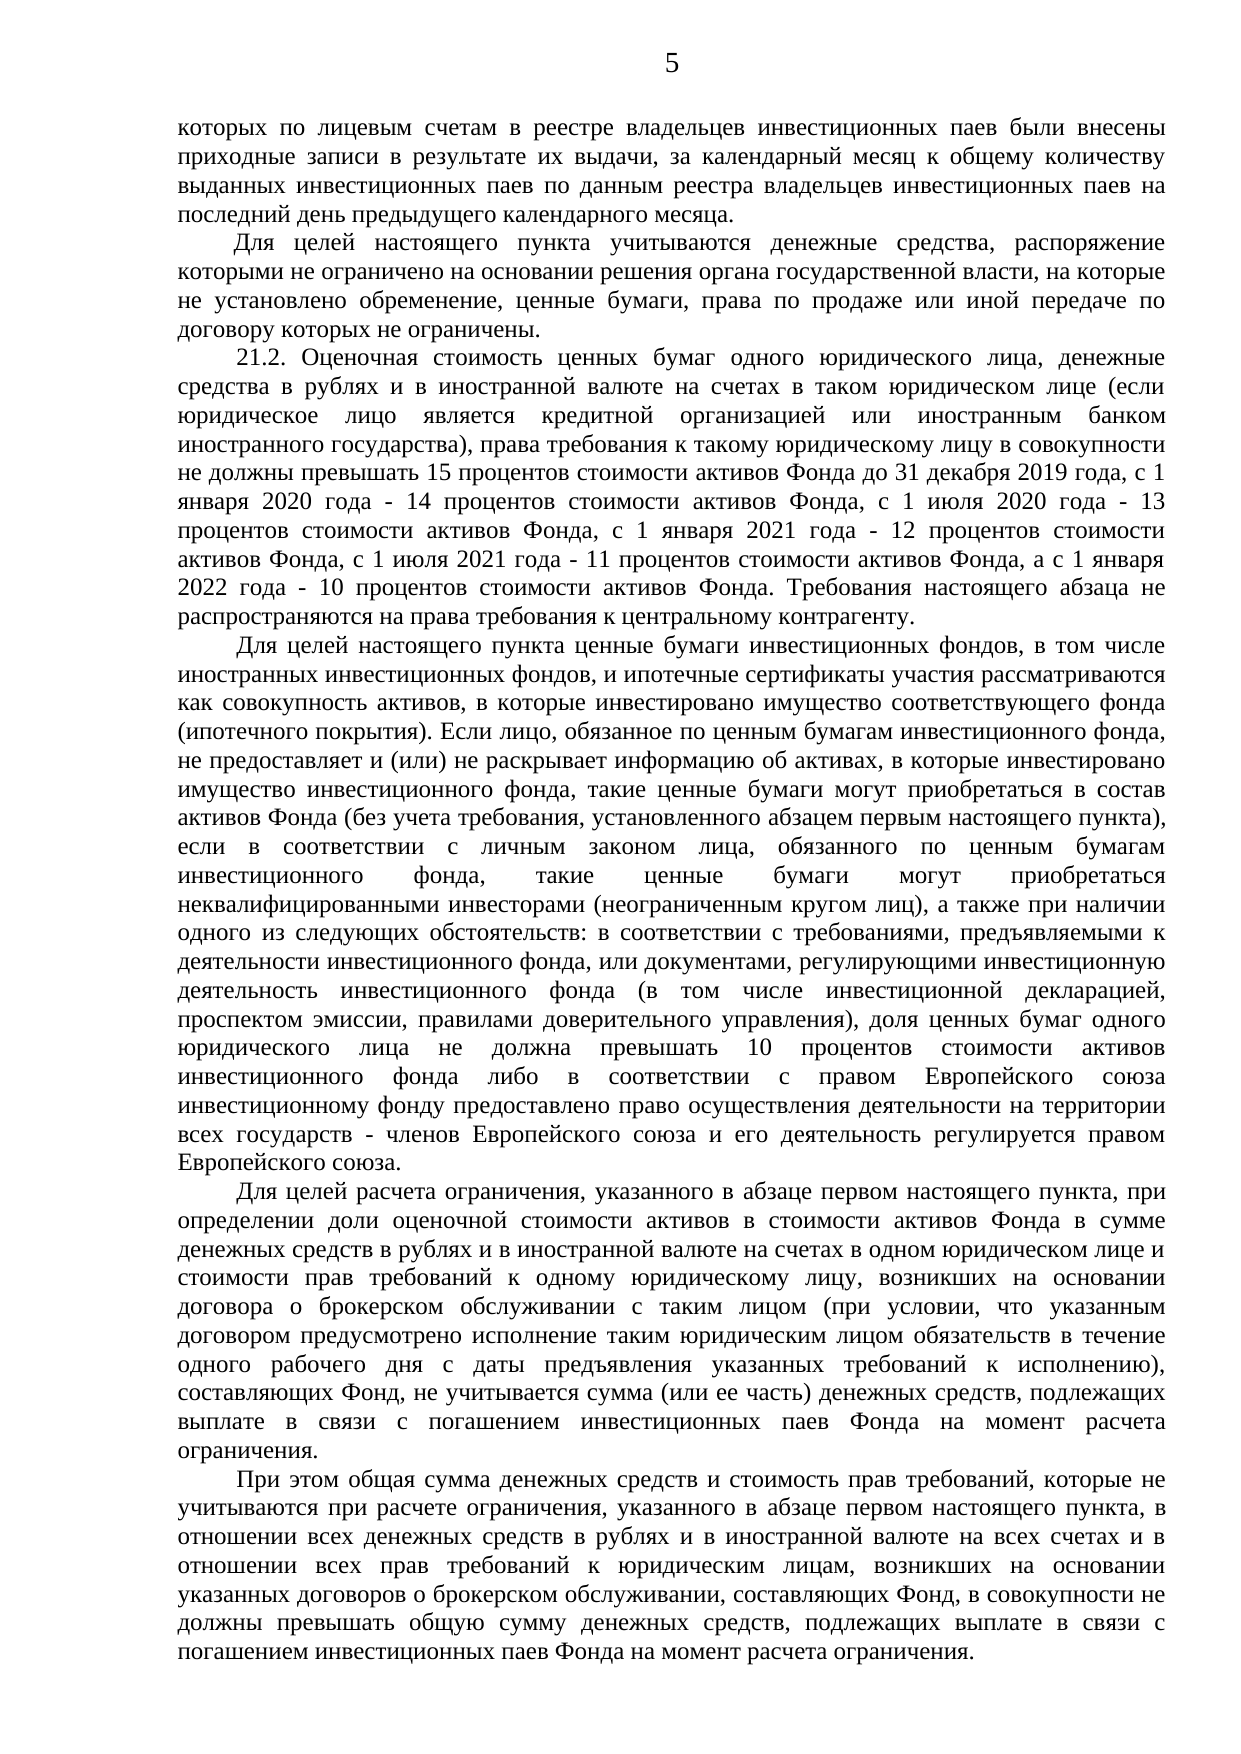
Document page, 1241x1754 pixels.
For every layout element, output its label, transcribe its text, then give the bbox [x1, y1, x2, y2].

text Для целей настоящего пункта ценные бумаги инвестиционных фондов, в том числе иностранных инвестиционных фондов, и ипотечные сертификаты участия рассматриваются как совокупность активов, в которые инвестировано имущество соответствующего фонда (ипотечного покрытия). Если лицо, обязанное по ценным бумагам инвестиционного фонда, не предоставляет и (или) не раскрывает информацию об активах, в которые инвестировано имущество инвестиционного фонда, такие ценные бумаги могут приобретаться в состав активов Фонда (без учета требования, установленного абзацем первым настоящего пункта), если в соответствии с личным законом лица, обязанного по ценным бумагам инвестиционного фонда, такие ценные бумаги могут приобретаться неквалифицированными инвесторами (неограниченным кругом лиц), а также при наличии одного из следующих обстоятельств: в соответствии с требованиями, предъявляемыми к деятельности инвестиционного фонда, или документами, регулирующими инвестиционную деятельность инвестиционного фонда (в том числе инвестиционной декларацией, проспектом эмиссии, правилами доверительного управления), доля ценных бумаг одного юридического лица не должна превышать 10 процентов стоимости активов инвестиционного фонда либо в соответствии с правом Европейского союза инвестиционному фонду предоставлено право осуществления деятельности на территории всех государств - членов Европейского союза и его деятельность регулируется правом Европейского союза. [177, 630, 1166, 1176]
text Для целей расчета ограничения, указанного в абзаце первом настоящего пункта, при определении доли оценочной стоимости активов в стоимости активов Фонда в сумме денежных средств в рублях и в иностранной валюте на счетах в одном юридическом лице и стоимости прав требований к одному юридическому лицу, возникших на основании договора о брокерском обслуживании с таким лицом (при условии, что указанным договором предусмотрено исполнение таким юридическим лицом обязательств в течение одного рабочего дня с даты предъявления указанных требований к исполнению), составляющих Фонд, не учитывается сумма (или ее часть) денежных средств, подлежащих выплате в связи с погашением инвестиционных паев Фонда на момент расчета ограничения. [177, 1176, 1166, 1464]
text 21.2. Оценочная стоимость ценных бумаг одного юридического лица, денежные средства в рублях и в иностранной валюте на счетах в таком юридическом лице (если юридическое лицо является кредитной организацией или иностранным банком иностранного государства), права требования к такому юридическому лицу в совокупности не должны превышать 15 процентов стоимости активов Фонда до 31 декабря 2019 года, с 1 января 2020 года - 14 процентов стоимости активов Фонда, с 1 июля 2020 года - 13 процентов стоимости активов Фонда, с 1 января 2021 года - 12 процентов стоимости активов Фонда, с 1 июля 2021 года - 11 процентов стоимости активов Фонда, а с 1 января 2022 года - 10 процентов стоимости активов Фонда. Требования настоящего абзаца не распространяются на права требования к центральному контрагенту. [177, 342, 1166, 630]
text Для целей настоящего пункта учитываются денежные средства, распоряжение которыми не ограничено на основании решения органа государственной власти, на которые не установлено обременение, ценные бумаги, права по продаже или иной передаче по договору которых не ограничены. [177, 227, 1166, 342]
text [177, 112, 1166, 227]
text При этом общая сумма денежных средств и стоимость прав требований, которые не учитываются при расчете ограничения, указанного в абзаце первом настоящего пункта, в отношении всех денежных средств в рублях и в иностранной валюте на всех счетах и в отношении всех прав требований к юридическим лицам, возникших на основании указанных договоров о брокерском обслуживании, составляющих Фонд, в совокупности не должны превышать общую сумму денежных средств, подлежащих выплате в связи с погашением инвестиционных паев Фонда на момент расчета ограничения. [177, 1464, 1166, 1665]
